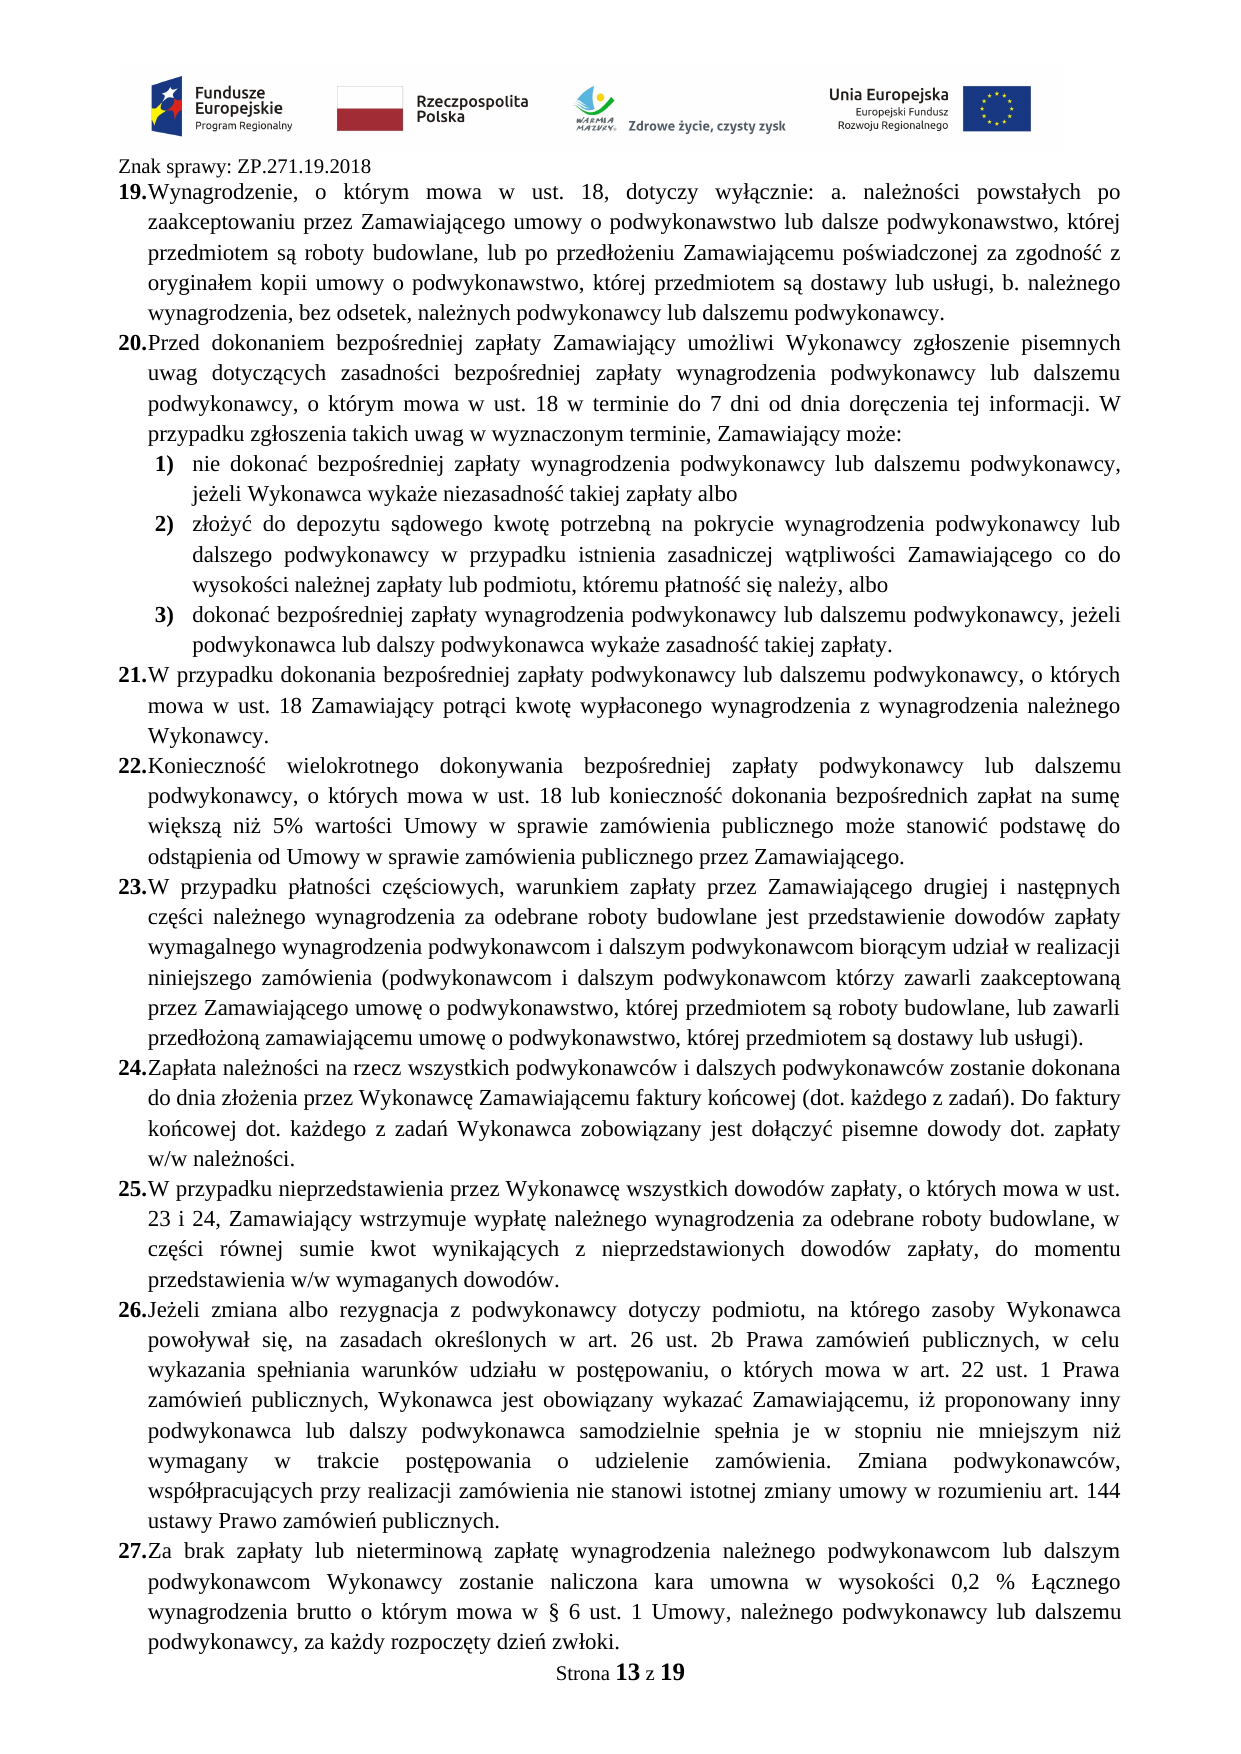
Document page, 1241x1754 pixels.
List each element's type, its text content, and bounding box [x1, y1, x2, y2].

list W przypadku nieprzedstawienia przez Wykonawcę wszystkich dowodów zapłaty, o których mowa w ust. 23 i 24, Zamawiający wstrzymuje wypłatę należnego wynagrodzenia za odebrane roboty budowlane, w części równej sumie kwot wynikających z nieprzedstawionych dowodów zapłaty, do momentu przedstawienia w/w wymaganych dowodów. [118, 1175, 1122, 1292]
list W przypadku dokonania bezpośredniej zapłaty podwykonawcy lub dalszemu podwykonawcy, o których mowa w ust. 18 Zamawiający potrąci kwotę wypłaconego wynagrodzenia z wynagrodzenia należnego Wykonawcy. [118, 661, 1122, 748]
list Jeżeli zmiana albo rezygnacja z podwykonawcy dotyczy podmiotu, na którego zasoby Wykonawca powoływał się, na zasadach określonych w art. 26 ust. 2b Prawa zamówień publicznych, w celu wykazania spełniania warunków udziału w postępowaniu, o których mowa w art. 22 ust. 1 Prawa zamówień publicznych, Wykonawca jest obowiązany wykazać Zamawiającemu, iż proponowany inny podwykonawca lub dalszy podwykonawca samodzielnie spełnia je w stopniu nie mniejszym niż wymagany w trakcie postępowania o udzielenie zamówienia. Zmiana podwykonawców, współpracujących przy realizacji zamówienia nie stanowi istotnej zmiany umowy w rozumieniu art. 144 ustawy Prawo zamówień publicznych. [118, 1296, 1122, 1534]
list Za brak zapłaty lub nieterminową zapłatę wynagrodzenia należnego podwykonawcom lub dalszym podwykonawcom Wykonawcy zostanie naliczona kara umowna w wysokości 0,2 % Łącznego wynagrodzenia brutto o którym mowa w § 6 ust. 1 Umowy, należnego podwykonawcy lub dalszemu podwykonawcy, za każdy rozpoczęty dzień zwłoki. [118, 1537, 1122, 1654]
list nie dokonać bezpośredniej zapłaty wynagrodzenia podwykonawcy lub dalszemu podwykonawcy, jeżeli Wykonawca wykaże niezasadność takiej zapłaty albo [154, 450, 1122, 507]
list Wynagrodzenie, o którym mowa w ust. 18, dotyczy wyłącznie: a. należności powstałych po zaakceptowaniu przez Zamawiającego umowy o podwykonawstwo lub dalsze podwykonawstwo, której przedmiotem są roboty budowlane, lub po przedłożeniu Zamawiającemu poświadczonej za zgodność z oryginałem kopii umowy o podwykonawstwo, której przedmiotem są dostawy lub usługi, b. należnego wynagrodzenia, bez odsetek, należnych podwykonawcy lub dalszemu podwykonawcy. [118, 178, 1122, 325]
list złożyć do depozytu sądowego kwotę potrzebną na pokrycie wynagrodzenia podwykonawcy lub dalszego podwykonawcy w przypadku istnienia zasadniczej wątpliwości Zamawiającego co do wysokości należnej zapłaty lub podmiotu, któremu płatność się należy, albo [154, 510, 1122, 597]
list dokonać bezpośredniej zapłaty wynagrodzenia podwykonawcy lub dalszemu podwykonawcy, jeżeli podwykonawca lub dalszy podwykonawca wykaże zasadność takiej zapłaty. [154, 601, 1122, 658]
list Konieczność wielokrotnego dokonywania bezpośredniej zapłaty podwykonawcy lub dalszemu podwykonawcy, o których mowa w ust. 18 lub konieczność dokonania bezpośrednich zapłat na sumę większą niż 5% wartości Umowy w sprawie zamówienia publicznego może stanowić podstawę do odstąpienia od Umowy w sprawie zamówienia publicznego przez Zamawiającego. [118, 752, 1122, 869]
picture [118, 59, 1064, 154]
list W przypadku płatności częściowych, warunkiem zapłaty przez Zamawiającego drugiej i następnych części należnego wynagrodzenia za odebrane roboty budowlane jest przedstawienie dowodów zapłaty wymagalnego wynagrodzenia podwykonawcom i dalszym podwykonawcom biorącym udział w realizacji niniejszego zamówienia (podwykonawcom i dalszym podwykonawcom którzy zawarli zaakceptowaną przez Zamawiającego umowę o podwykonawstwo, której przedmiotem są roboty budowlane, lub zawarli przedłożoną zamawiającemu umowę o podwykonawstwo, której przedmiotem są dostawy lub usługi). [118, 873, 1122, 1050]
list Przed dokonaniem bezpośredniej zapłaty Zamawiający umożliwi Wykonawcy zgłoszenie pisemnych uwag dotyczących zasadności bezpośredniej zapłaty wynagrodzenia podwykonawcy lub dalszemu podwykonawcy, o którym mowa w ust. 18 w terminie do 7 dni od dnia doręczenia tej informacji. W przypadku zgłoszenia takich uwag w wyznaczonym terminie, Zamawiający może: [118, 329, 1122, 446]
list Zapłata należności na rzecz wszystkich podwykonawców i dalszych podwykonawców zostanie dokonana do dnia złożenia przez Wykonawcę Zamawiającemu faktury końcowej (dot. każdego z zadań). Do faktury końcowej dot. każdego z zadań Wykonawca zobowiązany jest dołączyć pisemne dowody dot. zapłaty w/w należności. [118, 1054, 1122, 1171]
